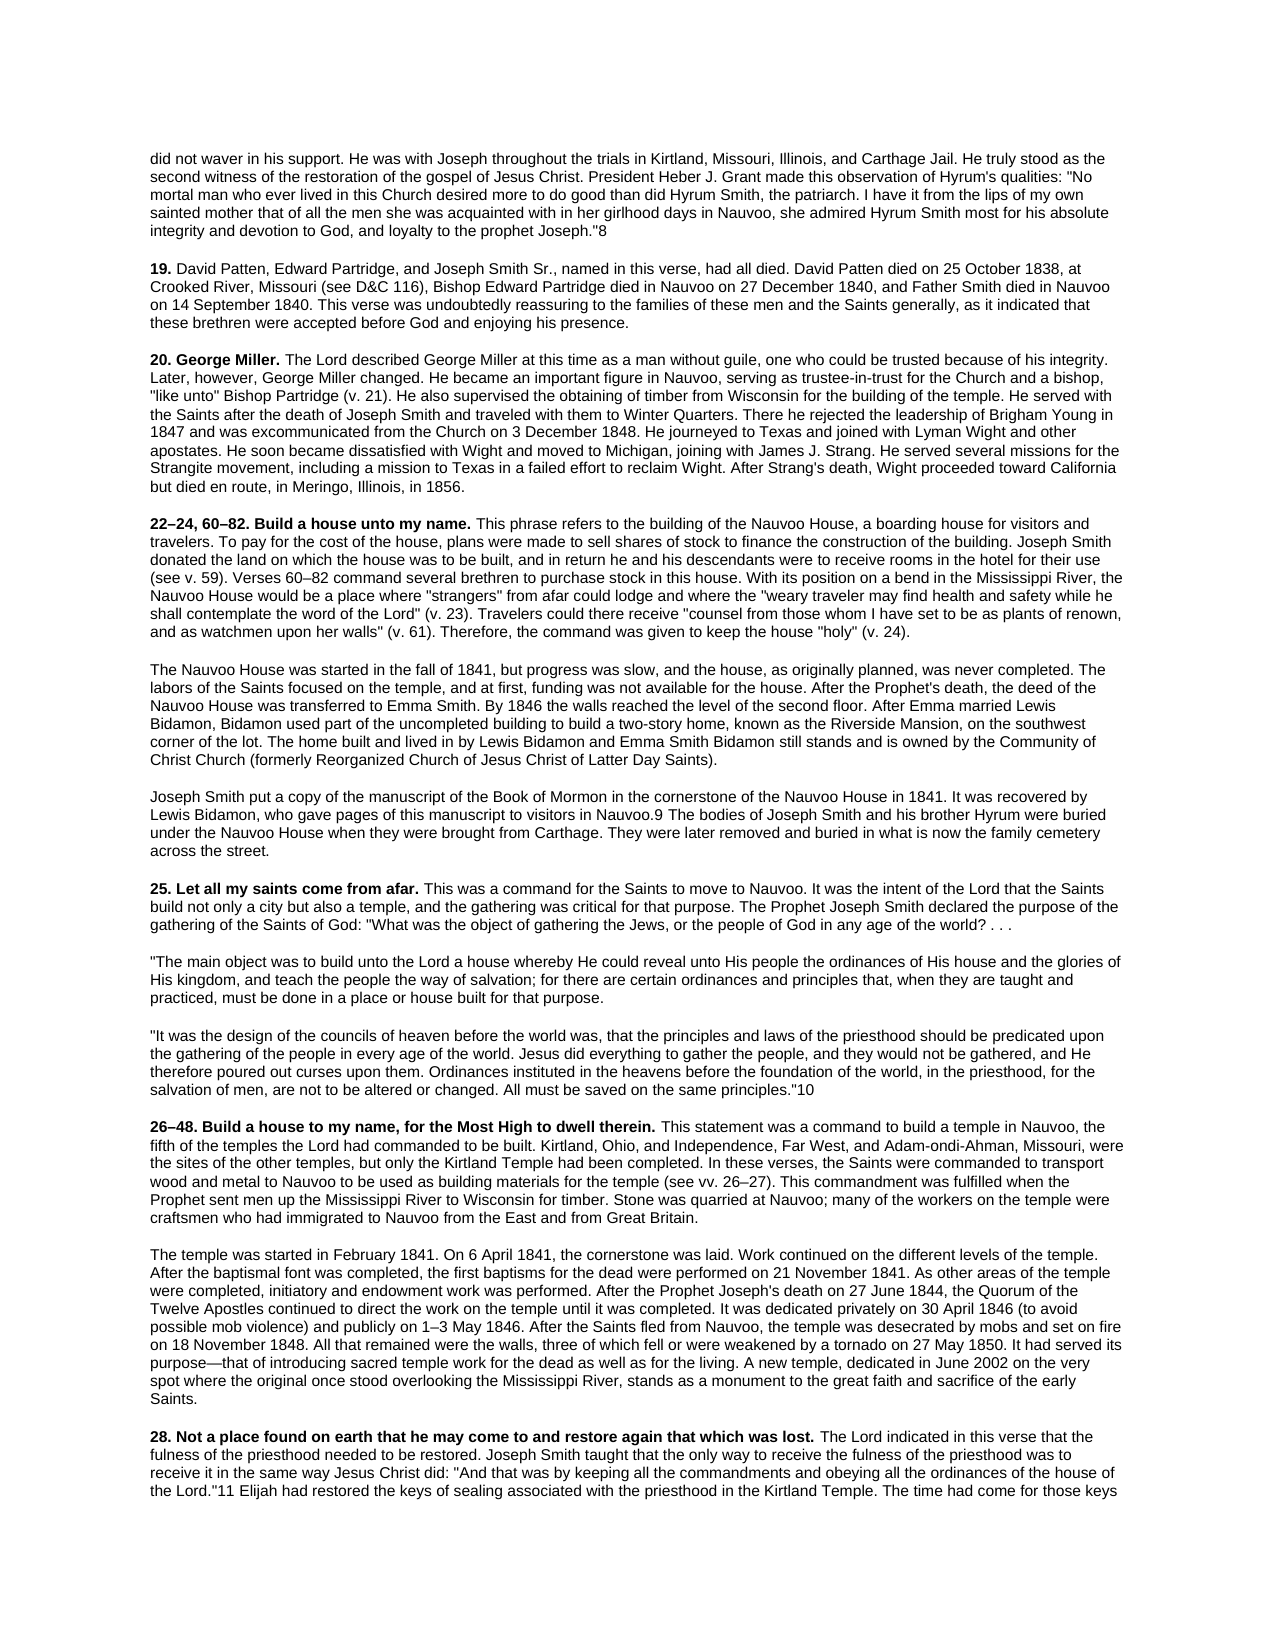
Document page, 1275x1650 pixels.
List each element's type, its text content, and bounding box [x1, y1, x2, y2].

text The Nauvoo House was started in the fall of 1841, but progress was slow, and the house, as originally planned, was never completed. The labors of the Saints focused on the temple, and at first, funding was not available for the house. After the Prophet's death, the deed of the Nauvoo House was transferred to Emma Smith. By 1846 the walls reached the level of the second floor. After Emma married Lewis Bidamon, Bidamon used part of the uncompleted building to build a two-story home, known as the Riverside Mansion, on the southwest corner of the lot. The home built and lived in by Lewis Bidamon and Emma Smith Bidamon still stands and is owned by the Community of Christ Church (formerly Reorganized Church of Jesus Christ of Latter Day Saints). [150, 660, 1125, 768]
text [150, 1427, 1125, 1499]
text Joseph Smith put a copy of the manuscript of the Book of Mormon in the cornerstone of the Nauvoo House in 1841. It was recovered by Lewis Bidamon, who gave pages of this manuscript to visitors in Nauvoo.9 The bodies of Joseph Smith and his brother Hyrum were buried under the Nauvoo House when they were brought from Carthage. They were later removed and buried in what is now the family cemetery across the street. [150, 788, 1125, 860]
text The temple was started in February 1841. On 6 April 1841, the cornerstone was laid. Work continued on the different levels of the temple. After the baptismal font was completed, the first baptisms for the dead were performed on 21 November 1841. As other areas of the temple were completed, initiatory and endowment work was performed. After the Prophet Joseph's death on 27 June 1844, the Quorum of the Twelve Apostles continued to direct the work on the temple until it was completed. It was dedicated privately on 30 April 1846 (to avoid possible mob violence) and publicly on 1–3 May 1846. After the Saints fled from Nauvoo, the temple was desecrated by mobs and set on fire on 18 November 1848. All that remained were the walls, three of which fell or were weakened by a tornado on 27 May 1850. It had served its purpose—that of introducing sacred temple work for the dead as well as for the living. A new temple, dedicated in June 2002 on the very spot where the original once stood overlooking the Mississippi River, stands as a monument to the great faith and sacrifice of the early Saints. [150, 1246, 1125, 1408]
text 25. Let all my saints come from afar. This was a command for the Saints to move to Nauvoo. It was the intent of the Lord that the Saints build not only a city but also a temple, and the gathering was critical for that purpose. The Prophet Joseph Smith declared the purpose of the gathering of the Saints of God: "What was the object of gathering the Jews, or the people of God in any age of the world? . . . [150, 879, 1125, 934]
text "It was the design of the councils of heaven before the world was, that the principles and laws of the priesthood should be predicated upon the gathering of the people in every age of the world. Jesus did everything to gather the people, and they would not be gathered, and He therefore poured out curses upon them. Ordinances instituted in the heavens before the foundation of the world, in the priesthood, for the salvation of men, are not to be altered or changed. All must be saved on the same principles."10 [150, 1027, 1125, 1099]
text 20. George Miller. The Lord described George Miller at this time as a man without guile, one who could be trusted because of his integrity. Later, however, George Miller changed. He became an important figure in Nauvoo, serving as trustee-in-trust for the Church and a bishop, "like unto" Bishop Partridge (v. 21). He also supervised the obtaining of timber from Wisconsin for the building of the temple. He served with the Saints after the death of Joseph Smith and traveled with them to Winter Quarters. There he rejected the leadership of Brigham Young in 1847 and was excommunicated from the Church on 3 December 1848. He journeyed to Texas and joined with Lyman Wight and other apostates. He soon became dissatisfied with Wight and moved to Michigan, joining with James J. Strang. He served several missions for the Strangite movement, including a mission to Texas in a failed effort to reclaim Wight. After Strang's death, Wight proceeded toward California but died en route, in Meringo, Illinois, in 1856. [150, 351, 1125, 495]
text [150, 150, 1125, 240]
text 26–48. Build a house to my name, for the Most High to dwell therein. This statement was a command to build a temple in Nauvoo, the fifth of the temples the Lord had commanded to be built. Kirtland, Ohio, and Independence, Far West, and Adam-ondi-Ahman, Missouri, were the sites of the other temples, but only the Kirtland Temple had been completed. In these verses, the Saints were commanded to transport wood and metal to Nauvoo to be used as building materials for the temple (see vv. 26–27). This commandment was fulfilled when the Prophet sent men up the Mississippi River to Wisconsin for timber. Stone was quarried at Nauvoo; many of the workers on the temple were craftsmen who had immigrated to Nauvoo from the East and from Great Britain. [150, 1118, 1125, 1226]
text 22–24, 60–82. Build a house unto my name. This phrase refers to the building of the Nauvoo House, a boarding house for visitors and travelers. To pay for the cost of the house, plans were made to sell shares of stock to finance the construction of the building. Joseph Smith donated the land on which the house was to be built, and in return he and his descendants were to receive rooms in the hotel for their use (see v. 59). Verses 60–82 command several brethren to purchase stock in this house. With its position on a bend in the Mississippi River, the Nauvoo House would be a place where "strangers" from afar could lodge and where the "weary traveler may find health and safety while he shall contemplate the word of the Lord" (v. 23). Travelers could there receive "counsel from those whom I have set to be as plants of renown, and as watchmen upon her walls" (v. 61). Therefore, the command was given to keep the house "holy" (v. 24). [150, 515, 1125, 641]
text 19. David Patten, Edward Partridge, and Joseph Smith Sr., named in this verse, had all died. David Patten died on 25 October 1838, at Crooked River, Missouri (see D&C 116), Bishop Edward Partridge died in Nauvoo on 27 December 1840, and Father Smith died in Nauvoo on 14 September 1840. This verse was undoubtedly reassuring to the families of these men and the Saints generally, as it indicated that these brethren were accepted before God and enjoying his presence. [150, 259, 1125, 332]
text "The main object was to build unto the Lord a house whereby He could reveal unto His people the ordinances of His house and the glories of His kingdom, and teach the people the way of salvation; for there are certain ordinances and principles that, when they are taught and practiced, must be done in a place or house built for that purpose. [150, 953, 1125, 1007]
